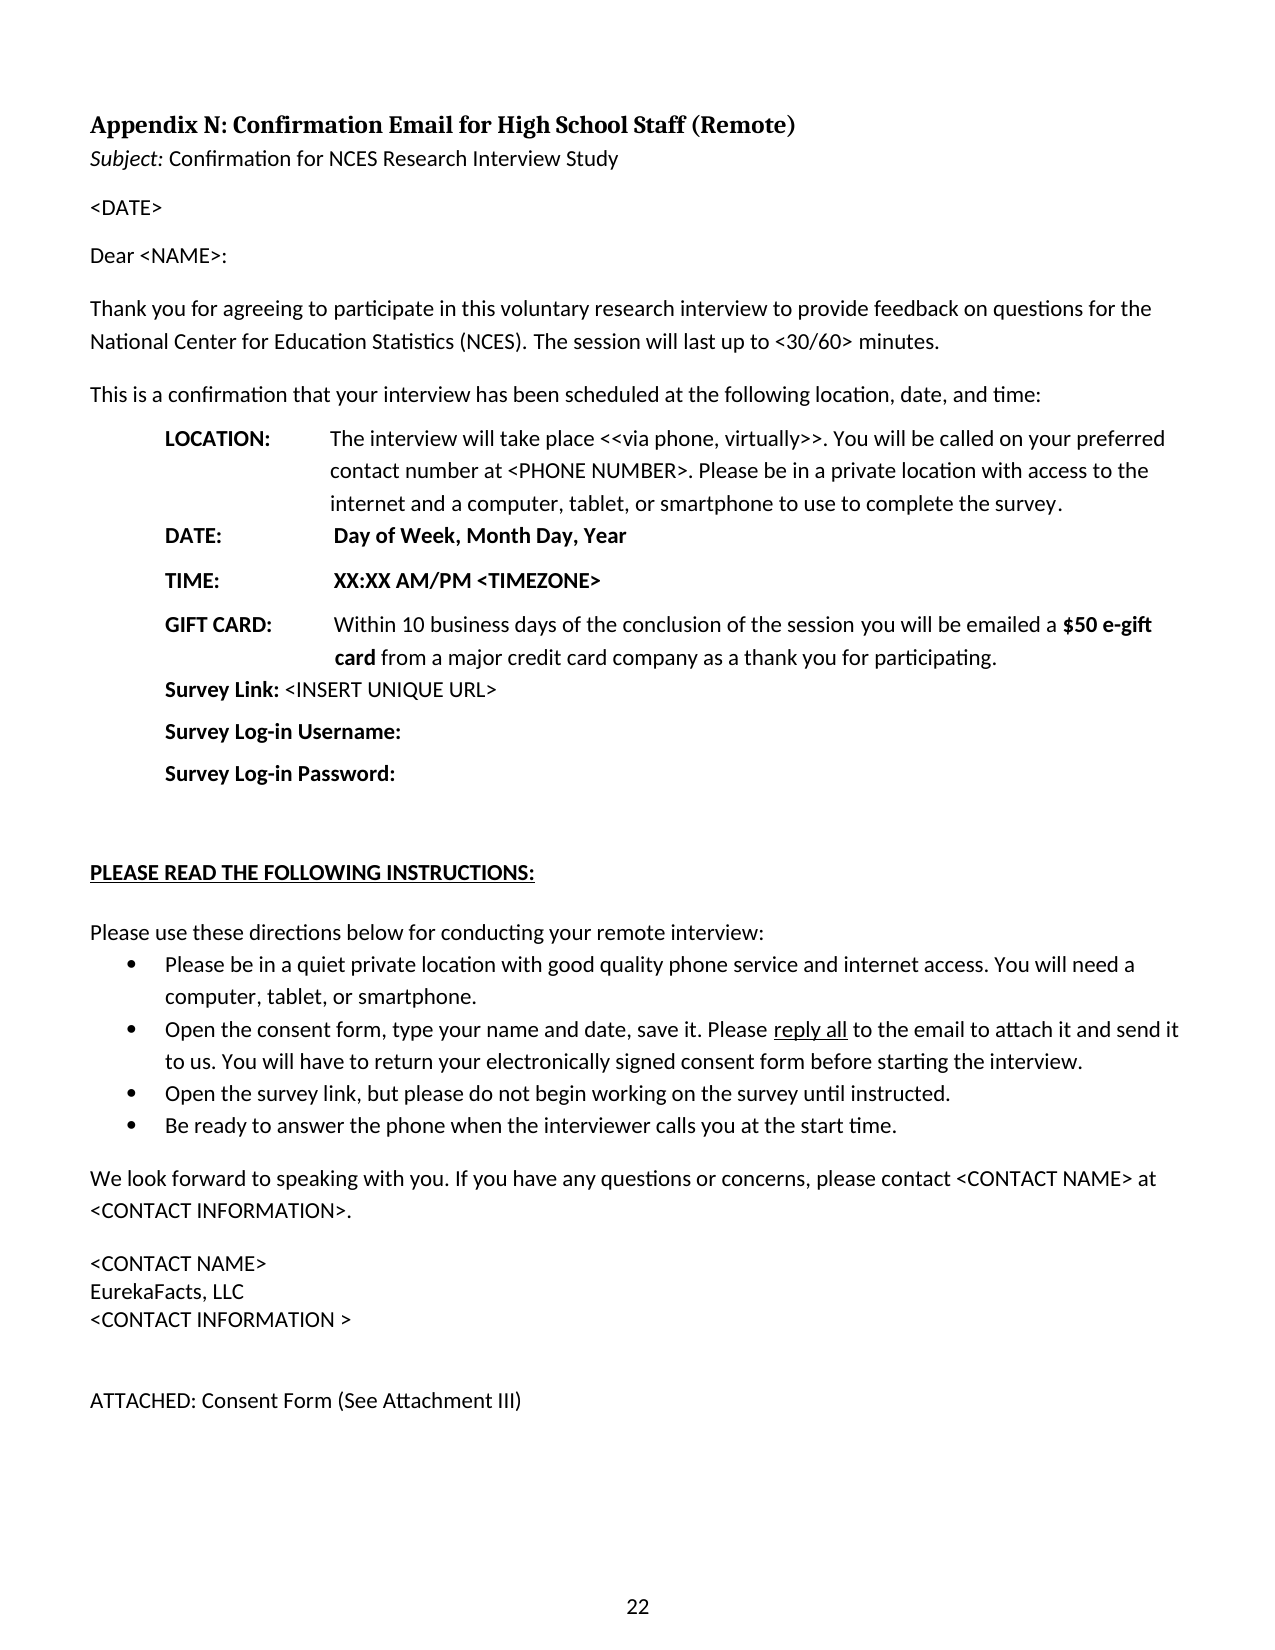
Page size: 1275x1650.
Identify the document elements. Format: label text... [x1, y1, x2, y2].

text We look forward to speaking with you. If you have any questions or concerns, please contact <CONTACT NAME> at <CONTACT INFORMATION>. [90, 1164, 1185, 1224]
text GIFT CARD: Within 10 business days of the conclusion of the session you will be emailed a $50 e-gift card from a major credit card company as a thank you for participating. [165, 610, 1185, 671]
text This is a confirmation that your interview has been scheduled at the following location, date, and time: [90, 380, 1185, 408]
text Please use these directions below for conducting your remote interview: [90, 918, 1185, 946]
text Survey Link: <INSERT UNIQUE URL> [165, 675, 1185, 703]
text EurekaFacts, LLC [90, 1277, 1185, 1306]
text <CONTACT NAME> [90, 1249, 1185, 1277]
text TIME: XX:XX AM/PM <TIMEZONE> [165, 566, 1185, 594]
text DATE: Day of Week, Month Day, Year [165, 521, 1185, 549]
text PLEASE READ THE FOLLOWING INSTRUCTIONS: [90, 858, 1185, 886]
text Subject: Confirmation for NCES Research Interview Study [90, 144, 1185, 172]
text ATTACHED: Consent Form (See Attachment III) [90, 1387, 1185, 1414]
text Survey Log-in Password: [165, 759, 1185, 787]
text Dear <NAME>: [90, 242, 1185, 269]
text Survey Log-in Username: [165, 717, 1185, 745]
list Open the survey link, but please do not begin working on the survey until instructed. [127, 1079, 1185, 1107]
subtitle Appendix N: Confirmation Email for High School Staff (Remote) [90, 111, 1185, 139]
text <DATE> [90, 193, 1185, 221]
text <CONTACT INFORMATION > [90, 1306, 1185, 1333]
list Please be in a quiet private location with good quality phone service and internet access. You will need a computer, tablet, or smartphone. [127, 950, 1185, 1011]
text Thank you for agreeing to participate in this voluntary research interview to provide feedback on questions for the National Center for Education Statistics (NCES). The session will last up to <30/60> minutes. [90, 294, 1185, 355]
text LOCATION: The interview will take place <<via phone, virtually>>. You will be called on your preferred contact number at <PHONE NUMBER>. Please be in a private location with access to the internet and a computer, tablet, or smartphone to use to complete the survey. [165, 424, 1185, 517]
list Be ready to answer the phone when the interviewer calls you at the start time. [127, 1111, 1185, 1139]
list Open the consent form, type your name and date, save it. Please reply all to the email to attach it and send it to us. You will have to return your electronically signed consent form before starting the interview. [127, 1015, 1185, 1075]
